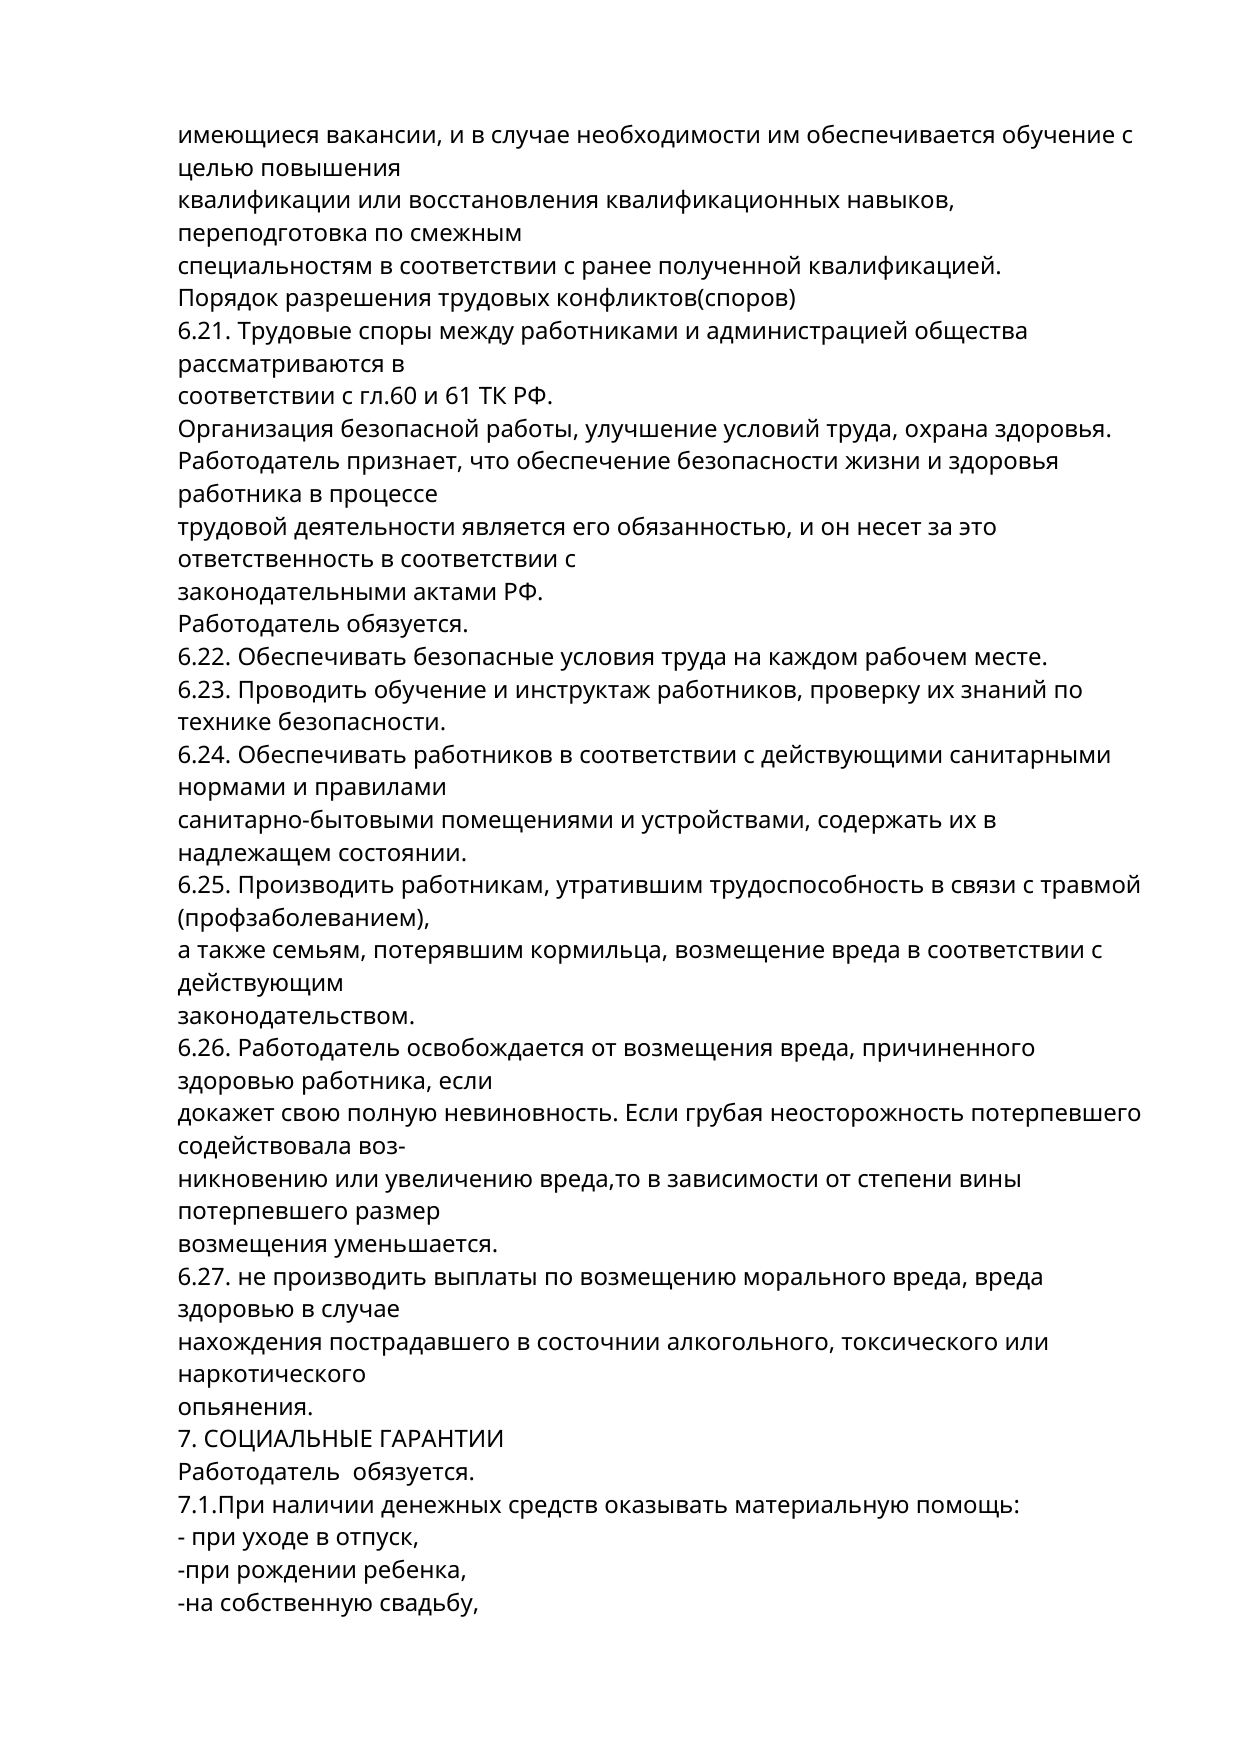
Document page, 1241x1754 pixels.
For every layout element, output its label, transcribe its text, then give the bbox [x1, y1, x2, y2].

text никновению или увеличению вреда,то в зависимости от степени вины потерпевшего размер [177, 1161, 1152, 1227]
text Организация безопасной работы, улучшение условий труда, охрана здоровья. [177, 412, 1152, 444]
text Работодатель обязуется. [177, 607, 1152, 640]
text опьянения. [177, 1390, 1152, 1422]
text имеющиеся вакансии, и в случае необходимости им обеспечивается обучение с целью повышения [177, 118, 1152, 183]
text специальностям в соответствии с ранее полученной квалификацией. [177, 248, 1152, 281]
text Работодатель обязуется. [177, 1455, 1152, 1487]
text 7.1.При наличии денежных средств оказывать материальную помощь: [177, 1487, 1152, 1520]
text 6.27. не производить выплаты по возмещению морального вреда, вреда здоровью в случае [177, 1259, 1152, 1324]
text законодательством. [177, 998, 1152, 1031]
text 7. СОЦИАЛЬНЫЕ ГАРАНТИИ [177, 1422, 1152, 1455]
text -на собственную свадьбу, [177, 1585, 1152, 1618]
text санитарно-бытовыми помещениями и устройствами, содержать их в надлежащем состоянии. [177, 803, 1152, 868]
text -при рождении ребенка, [177, 1553, 1152, 1585]
text 6.26. Работодатель освобождается от возмещения вреда, причиненного здоровью работника, если [177, 1031, 1152, 1096]
text а также семьям, потерявшим кормильца, возмещение вреда в соответствии с действующим [177, 933, 1152, 998]
text 6.24. Обеспечивать работников в соответствии с действующими санитарными нормами и правилами [177, 738, 1152, 803]
text 6.21. Трудовые споры между работниками и администрацией общества рассматриваются в [177, 314, 1152, 379]
text законодательными актами РФ. [177, 574, 1152, 607]
text возмещения уменьшается. [177, 1227, 1152, 1259]
text Работодатель признает, что обеспечение безопасности жизни и здоровья работника в процессе [177, 444, 1152, 509]
text 6.22. Обеспечивать безопасные условия труда на каждом рабочем месте. [177, 640, 1152, 672]
text 6.23. Проводить обучение и инструктаж работников, проверку их знаний по технике безопасности. [177, 672, 1152, 738]
text 6.25. Производить работникам, утратившим трудоспособность в связи с травмой (профзаболеванием), [177, 868, 1152, 933]
text квалификации или восстановления квалификационных навыков, переподготовка по смежным [177, 183, 1152, 248]
text трудовой деятельности является его обязанностью, и он несет за это ответственность в соответствии с [177, 509, 1152, 574]
text нахождения пострадавшего в состочнии алкогольного, токсического или наркотического [177, 1324, 1152, 1390]
text - при уходе в отпуск, [177, 1520, 1152, 1553]
text соответствии с гл.60 и 61 ТК РФ. [177, 379, 1152, 412]
text Порядок разрешения трудовых конфликтов(споров) [177, 281, 1152, 314]
text докажет свою полную невиновность. Если грубая неосторожность потерпевшего содействовала воз- [177, 1096, 1152, 1161]
